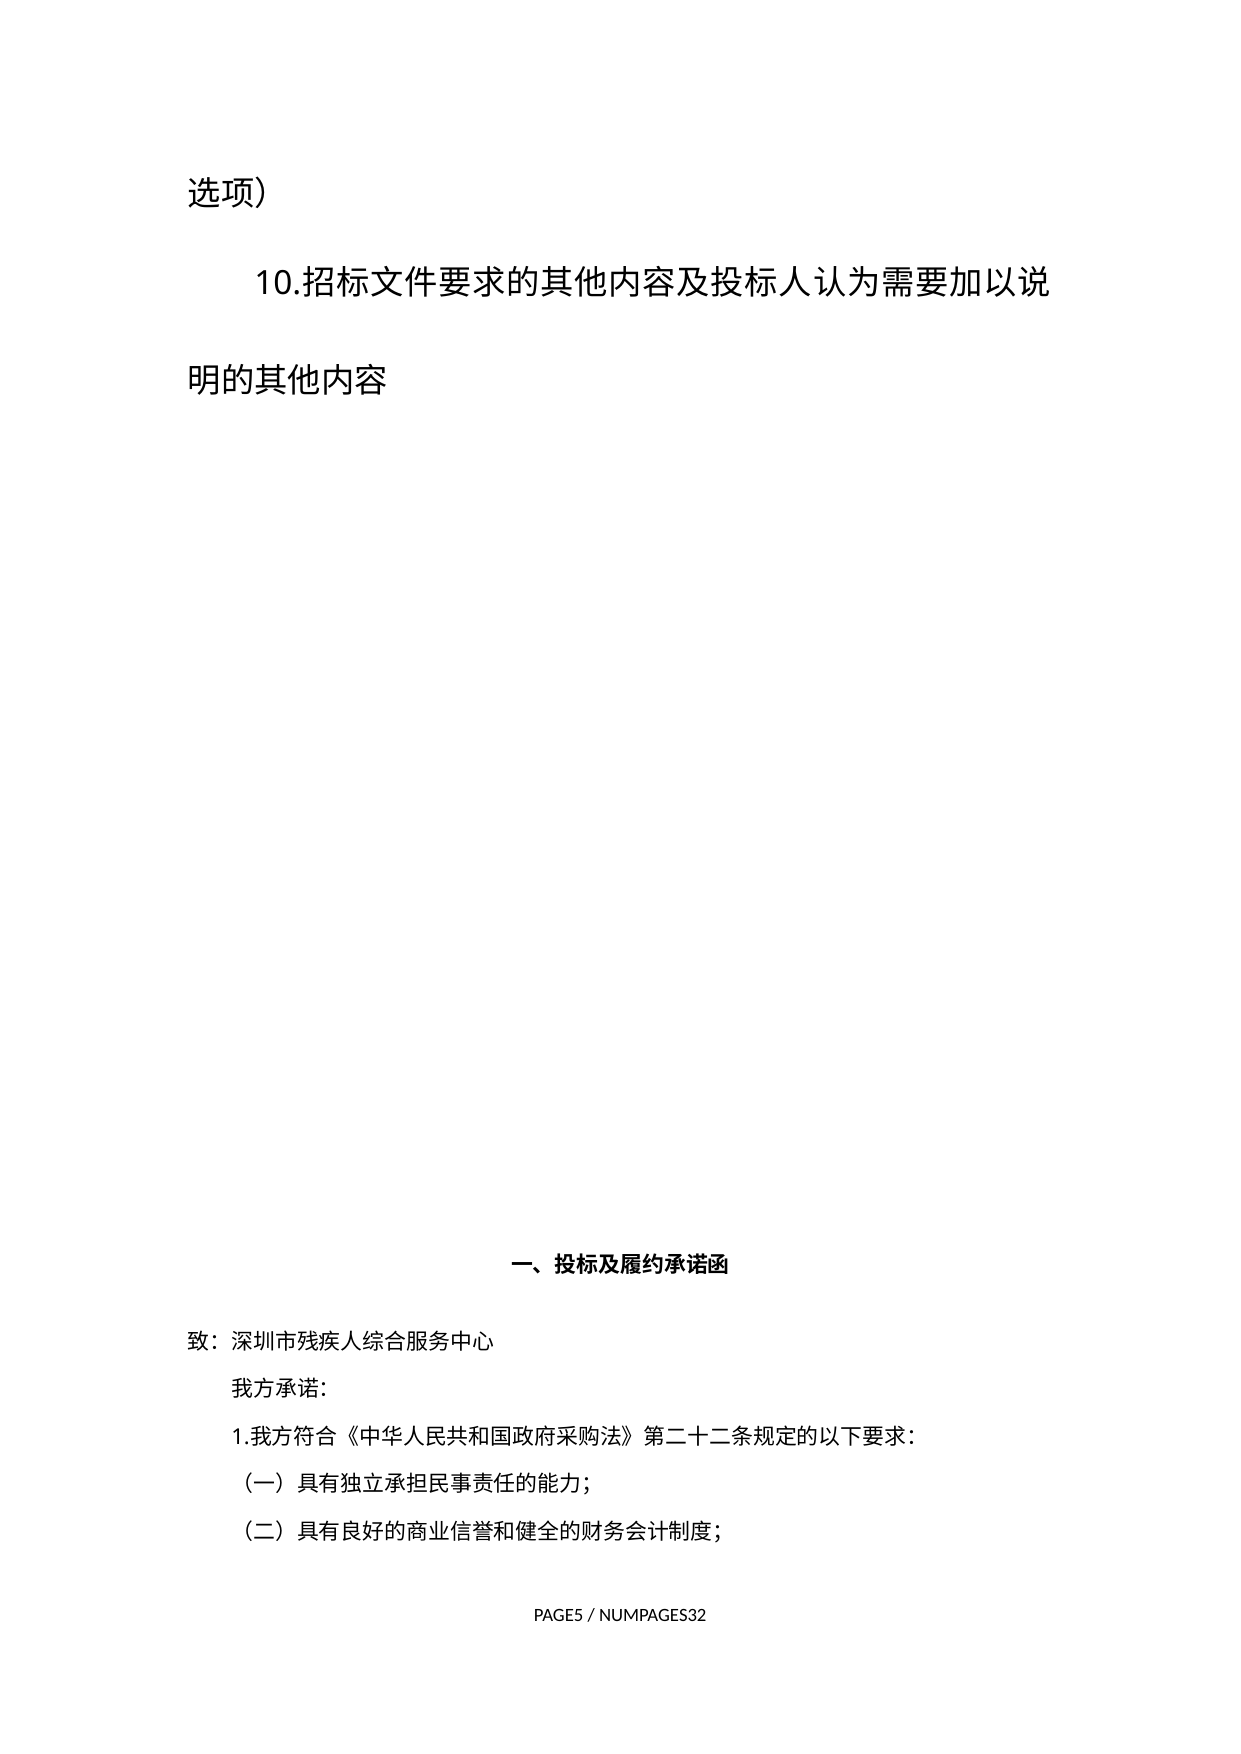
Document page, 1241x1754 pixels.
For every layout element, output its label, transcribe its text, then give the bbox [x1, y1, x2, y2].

text （一）具有独立承担民事责任的能力； [187, 1466, 1053, 1498]
text 一、投标及履约承诺函 [187, 1247, 1053, 1279]
text 致：深圳市残疾人综合服务中心 [187, 1324, 1053, 1356]
text 我方承诺： [187, 1371, 1053, 1403]
text 10.招标文件要求的其他内容及投标人认为需要加以说明的其他内容 [187, 248, 1053, 410]
text 1.我方符合《中华人民共和国政府采购法》第二十二条规定的以下要求： [187, 1419, 1053, 1451]
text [187, 158, 1053, 223]
text （二）具有良好的商业信誉和健全的财务会计制度； [187, 1514, 1053, 1546]
